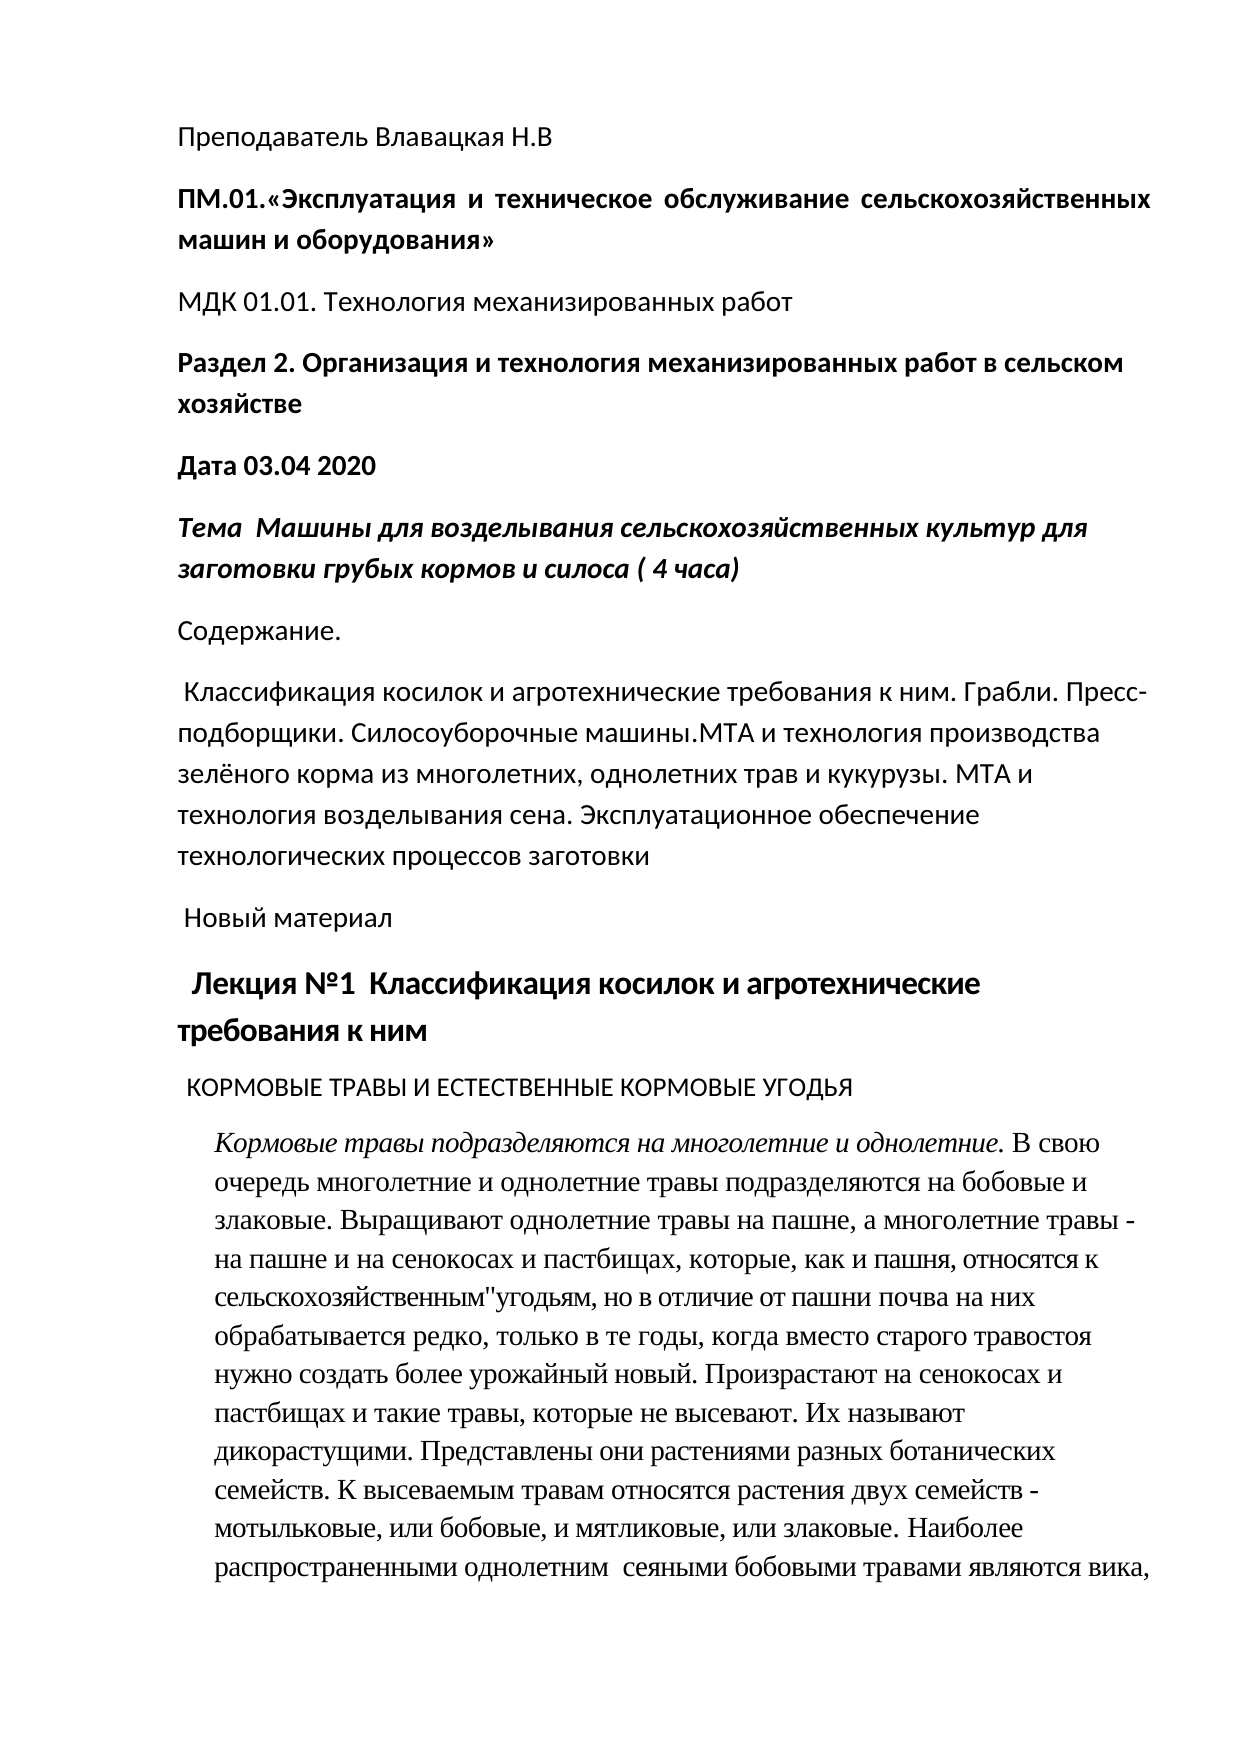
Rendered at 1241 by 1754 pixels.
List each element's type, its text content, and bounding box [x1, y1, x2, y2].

text Дата 03.04 2020 [177, 447, 1152, 483]
text ПМ.01.«Эксплуатация и техническое обслуживание сельскохозяйственных машин и оборудования» [177, 180, 1152, 256]
text МДК 01.01. Технология механизированных работ [177, 283, 1152, 318]
text Тема Машины для возделывания сельскохозяйственных культур для заготовки грубых кормов и силоса ( 4 часа) [177, 509, 1152, 585]
text Лекция №1 Классификация косилок и агротехнические требования к ним [177, 962, 984, 1049]
text Классификация косилок и агротехнические требования к ним. Грабли. Пресс- подборщики. Силосоуборочные машины.МТА и технология производства зелёного корма из многолетних, однолетних трав и кукурузы. МТА и технология возделывания сена. Эксплуатационное обеспечение технологических процессов заготовки [177, 673, 1152, 873]
text КОРМОВЫЕ ТРАВЫ И ЕСТЕСТВЕННЫЕ КОРМОВЫЕ УГОДЬЯ [180, 1076, 1152, 1102]
text Раздел 2. Организация и технология механизированных работ в сельском хозяйстве [177, 344, 1152, 421]
text Преподаватель Влавацкая Н.В [177, 118, 1152, 154]
text Содержание. [177, 612, 1152, 647]
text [214, 1125, 1152, 1583]
text Новый материал [177, 899, 1152, 934]
